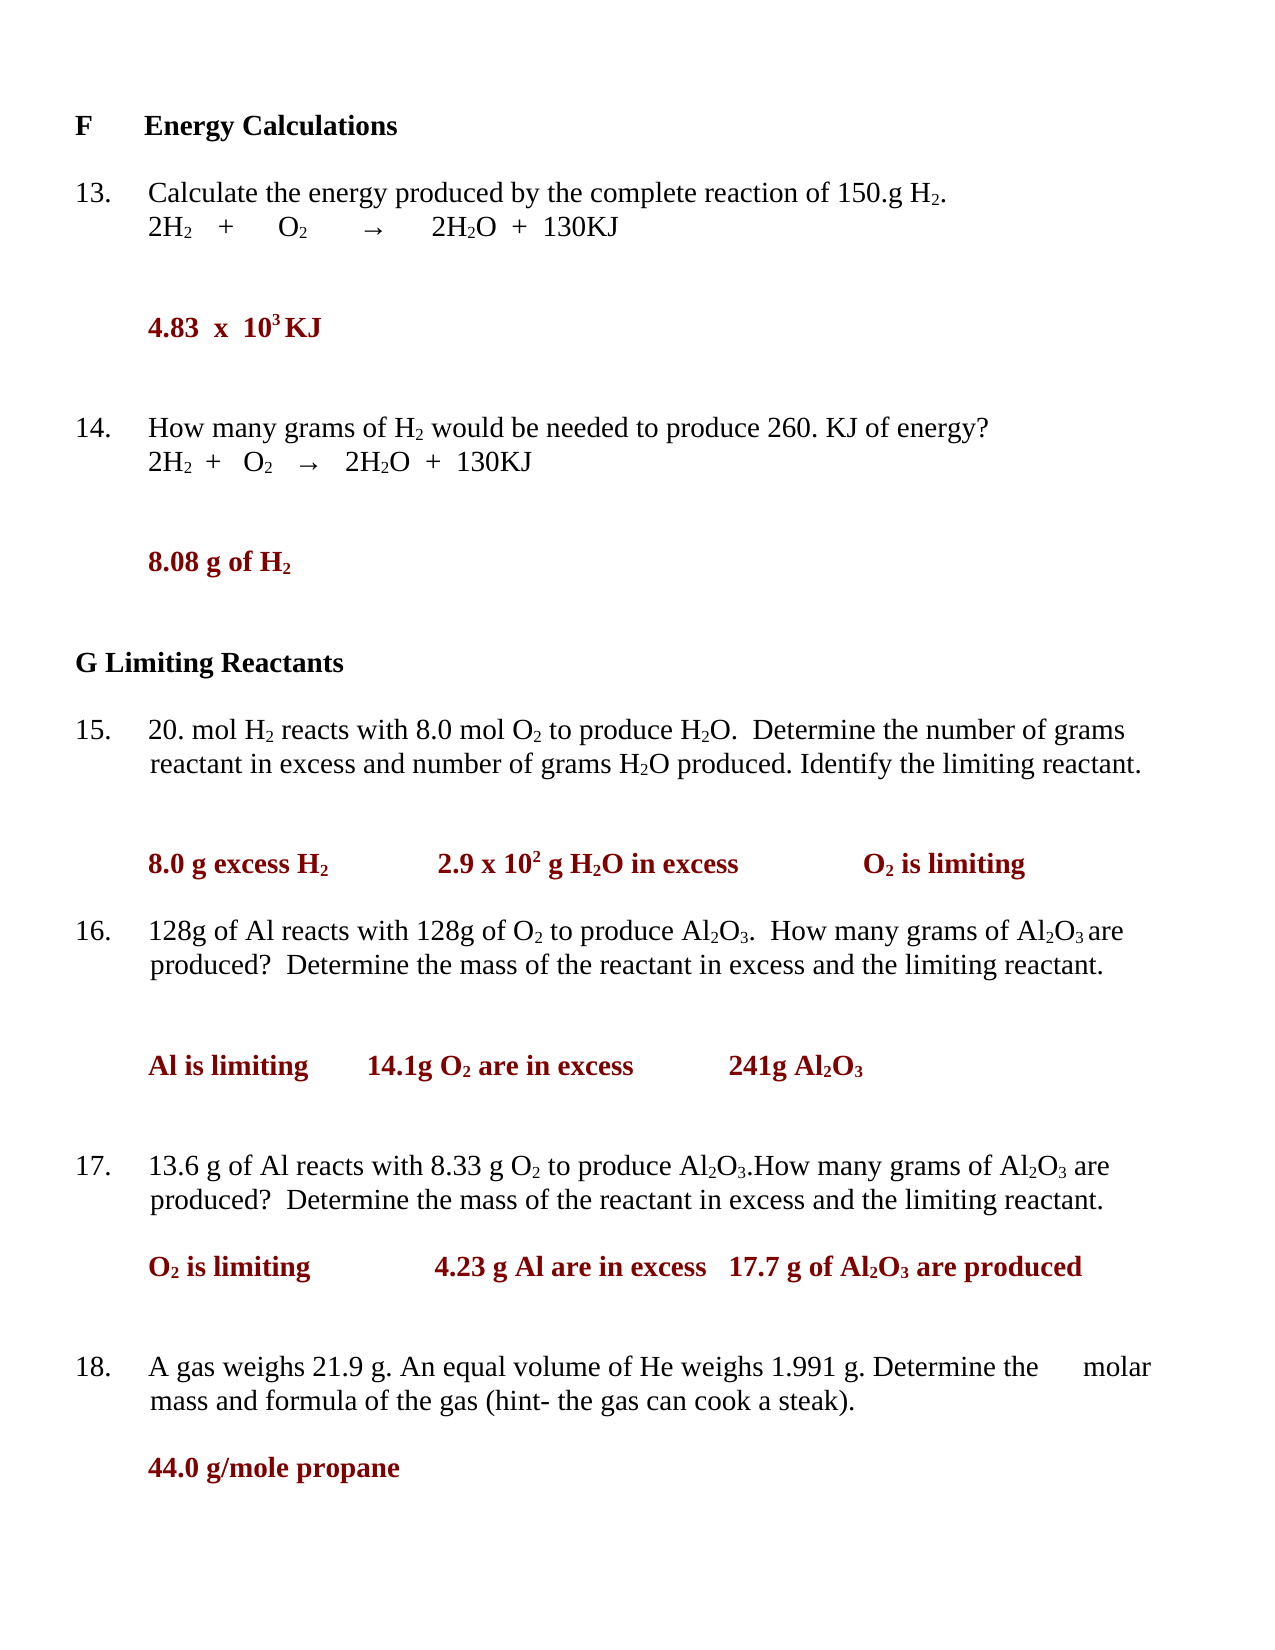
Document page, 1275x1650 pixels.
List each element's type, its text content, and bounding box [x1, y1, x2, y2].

text 4.83 x 103 KJ [75, 310, 1200, 343]
text 8.08 g of H2 [75, 544, 1200, 578]
text 2H2 + O2 → 2H2O + 130KJ [75, 444, 1200, 477]
text F Energy Calculations [75, 108, 1200, 142]
text 17. 13.6 g of Al reacts with 8.33 g O2 to produce Al2O3.How many grams of Al2O3 are produced? Determine the mass of the reactant in excess and the limiting reactant. [75, 1148, 1200, 1215]
text 2H2 + O2 → 2H2O + 130KJ [75, 209, 1200, 243]
text 8.0 g excess H2 2.9 x 102 g H2O in excess O2 is limiting [75, 846, 1200, 880]
text G Limiting Reactants [75, 645, 1200, 679]
text 16. 128g of Al reacts with 128g of O2 to produce Al2O3. How many grams of Al2O3 are produced? Determine the mass of the reactant in excess and the limiting reactant. [75, 913, 1200, 981]
text 13. Calculate the energy produced by the complete reaction of 150.g H2. [75, 176, 1200, 209]
text Al is limiting 14.1g O2 are in excess 241g Al2O3 [75, 1048, 1200, 1081]
text 44.0 g/mole propane [75, 1450, 1200, 1484]
text O2 is limiting 4.23 g Al are in excess 17.7 g of Al2O3 are produced [75, 1249, 1200, 1282]
text 14. How many grams of H2 would be needed to produce 260. KJ of energy? [75, 410, 1200, 444]
text 18. A gas weighs 21.9 g. An equal volume of He weighs 1.991 g. Determine the molar mass and formula of the gas (hint- the gas can cook a steak). [75, 1349, 1200, 1417]
text 15. 20. mol H2 reacts with 8.0 mol O2 to produce H2O. Determine the number of grams reactant in excess and number of grams H2O produced. Identify the limiting reactant. [75, 712, 1200, 779]
